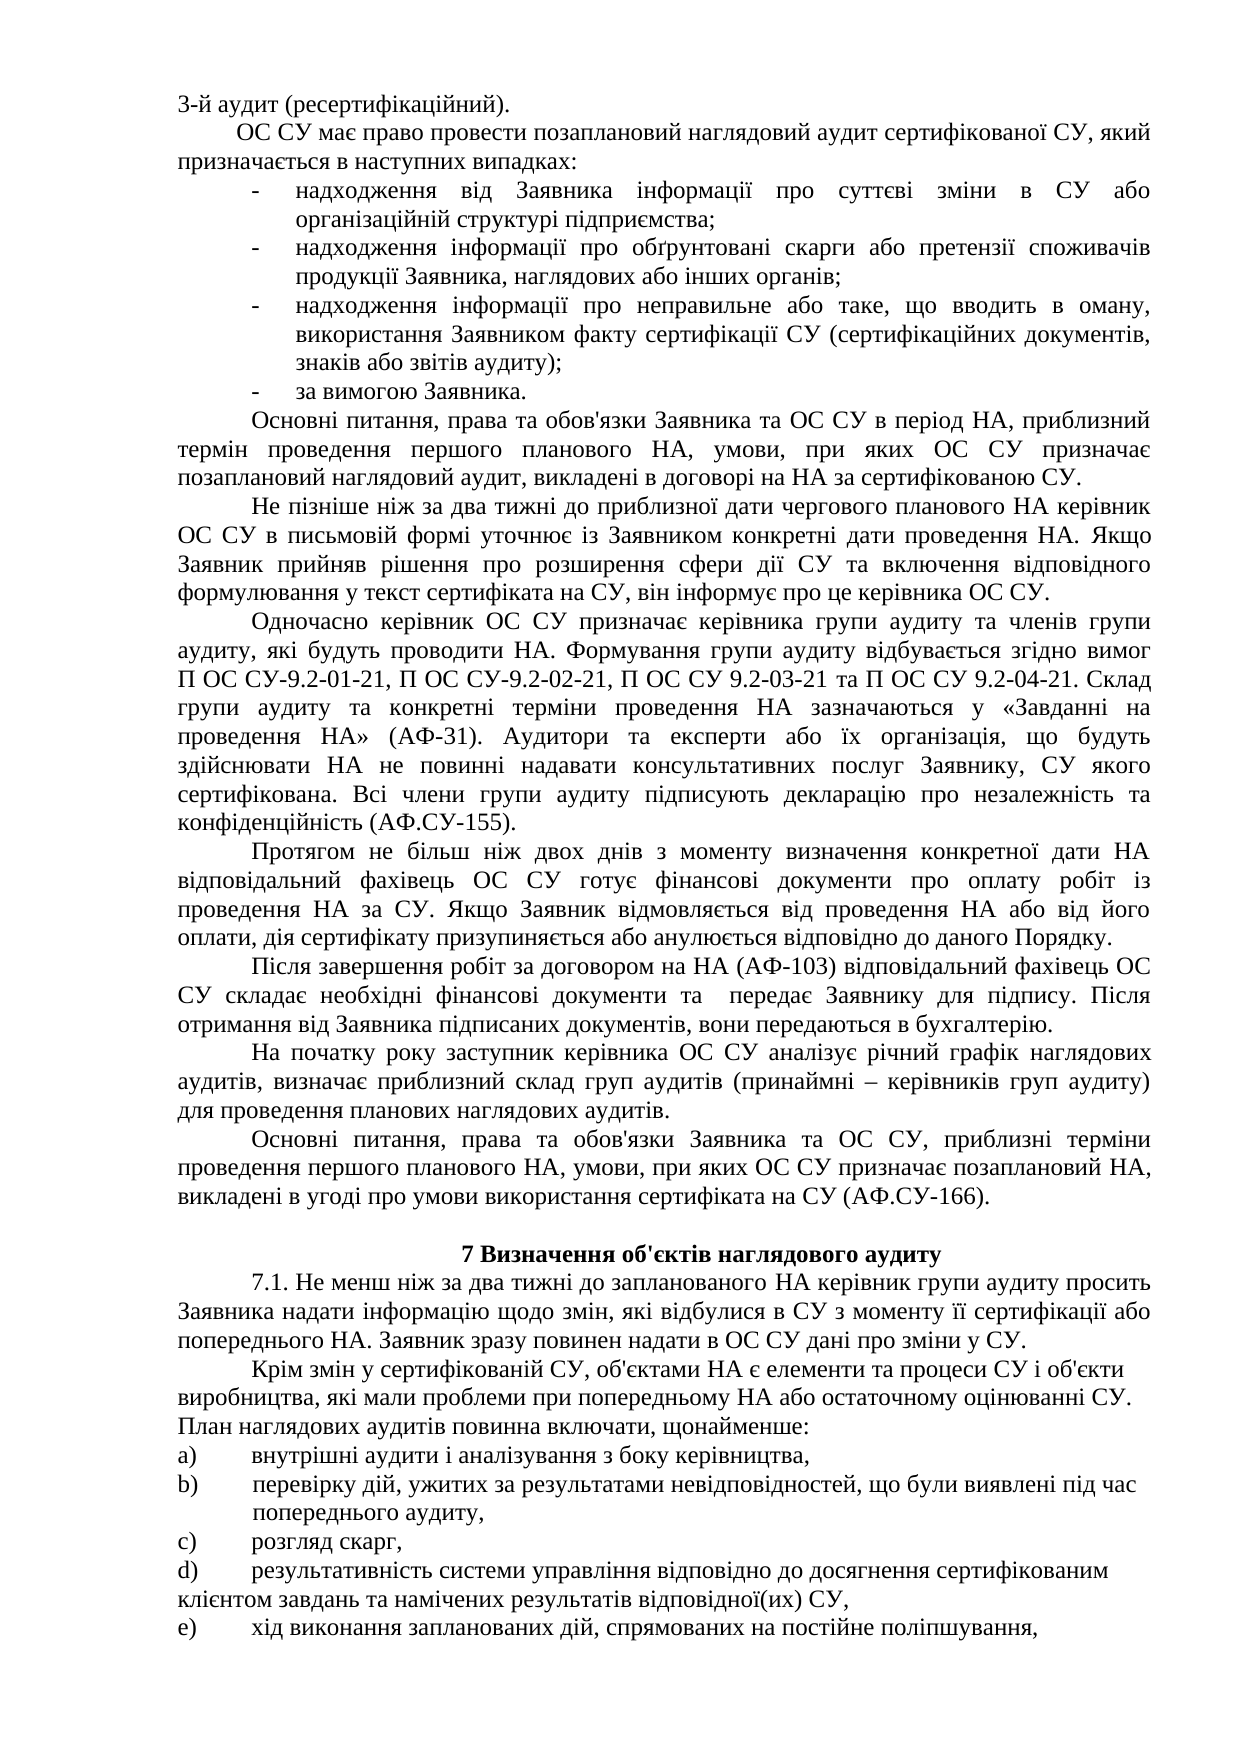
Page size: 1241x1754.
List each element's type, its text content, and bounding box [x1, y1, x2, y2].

text Основні питання, права та обов'язки Заявника та ОС СУ, приблизні терміни проведення першого планового НА, умови, при яких ОС СУ призначає позаплановий НА, викладені в угоді про умови використання сертифіката на СУ (АФ.СУ-166). [177, 1124, 1152, 1210]
text d) результативність системи управління відповідно до досягнення сертифікованим клієнтом завдань та намічених результатів відповідної(их) СУ, [177, 1555, 1152, 1612]
text Після завершення робіт за договором на НА (АФ-103) відповідальний фахівець ОС СУ складає необхідні фінансові документи та передає Заявнику для підпису. Після отримання від Заявника підписаних документів, вони передаються в бухгалтерію. [177, 951, 1152, 1037]
text Не пізніше ніж за два тижні до приблизної дати чергового планового НА керівник ОС СУ в письмовій формі уточнює із Заявником конкретні дати проведення НА. Якщо Заявник прийняв рішення про розширення сфери дії СУ та включення відповідного формулювання у текст сертифіката на СУ, він інформує про це керівника ОС СУ. [177, 491, 1152, 606]
text a) внутрішні аудити і аналізування з боку керівництва, [177, 1440, 1152, 1469]
text 7 Визначення об'єктів наглядового аудиту [177, 1239, 1152, 1267]
text ОС СУ має право провести позаплановий наглядовий аудит сертифікованої СУ, який призначається в наступних випадках: [177, 117, 1152, 175]
text c) розгляд скарг, [177, 1526, 1152, 1555]
text 3-й аудит (ресертифікаційний). [177, 89, 1152, 117]
text b) перевірку дій, ужитих за результатами невідповідностей, що були виявлені під час попереднього аудиту, [177, 1469, 1152, 1526]
text е) хід виконання запланованих дій, спрямованих на постійне поліпшування, [177, 1612, 1152, 1641]
text 7.1. Не менш ніж за два тижні до запланованого НА керівник групи аудиту просить Заявника надати інформацію щодо змін, які відбулися в СУ з моменту її сертифікації або попереднього НА. Заявник зразу повинен надати в ОС СУ дані про зміни у СУ. [177, 1267, 1152, 1354]
text Протягом не більш ніж двох днів з моменту визначення конкретної дати НА відповідальний фахівець ОС СУ готує фінансові документи про оплату робіт із проведення НА за СУ. Якщо Заявник відмовляється від проведення НА або від його оплати, дія сертифікату призупиняється або анулюється відповідно до даного Порядку. [177, 836, 1152, 951]
list надходження від Заявника інформації про суттєві зміни в СУ або організаційній структурі підприємства; [251, 175, 1152, 232]
list надходження інформації про неправильне або таке, що вводить в оману, використання Заявником факту сертифікації СУ (сертифікаційних документів, знаків або звітів аудиту); [251, 290, 1152, 376]
list за вимогою Заявника. [251, 376, 1152, 405]
list надходження інформації про обґрунтовані скарги або претензії споживачів продукції Заявника, наглядових або інших органів; [251, 232, 1152, 290]
text На початку року заступник керівника ОС СУ аналізує річний графік наглядових аудитів, визначає приблизний склад груп аудитів (принаймні – керівників груп аудиту) для проведення планових наглядових аудитів. [177, 1037, 1152, 1124]
text Одночасно керівник ОС СУ призначає керівника групи аудиту та членів групи аудиту, які будуть проводити НА. Формування групи аудиту відбувається згідно вимог П ОС СУ-9.2-01-21, П ОС СУ-9.2-02-21, П ОС СУ 9.2-03-21 та П ОС СУ 9.2-04-21. Склад групи аудиту та конкретні терміни проведення НА зазначаються у «Завданні на проведення НА» (АФ-31). Аудитори та експерти або їх організація, що будуть здійснювати НА не повинні надавати консультативних послуг Заявнику, СУ якого сертифікована. Всі члени групи аудиту підписують декларацію про незалежність та конфіденційність (АФ.СУ-155). [177, 606, 1152, 836]
text Основні питання, права та обов'язки Заявника та ОС СУ в період НА, приблизний термін проведення першого планового НА, умови, при яких ОС СУ призначає позаплановий наглядовий аудит, викладені в договорі на НА за сертифікованою СУ. [177, 405, 1152, 491]
text Крім змін у сертифікованій СУ, об'єктами НА є елементи та процеси СУ і об'єкти виробництва, які мали проблеми при попередньому НА або остаточному оцінюванні СУ. План наглядових аудитів повинна включати, щонайменше: [177, 1354, 1152, 1440]
